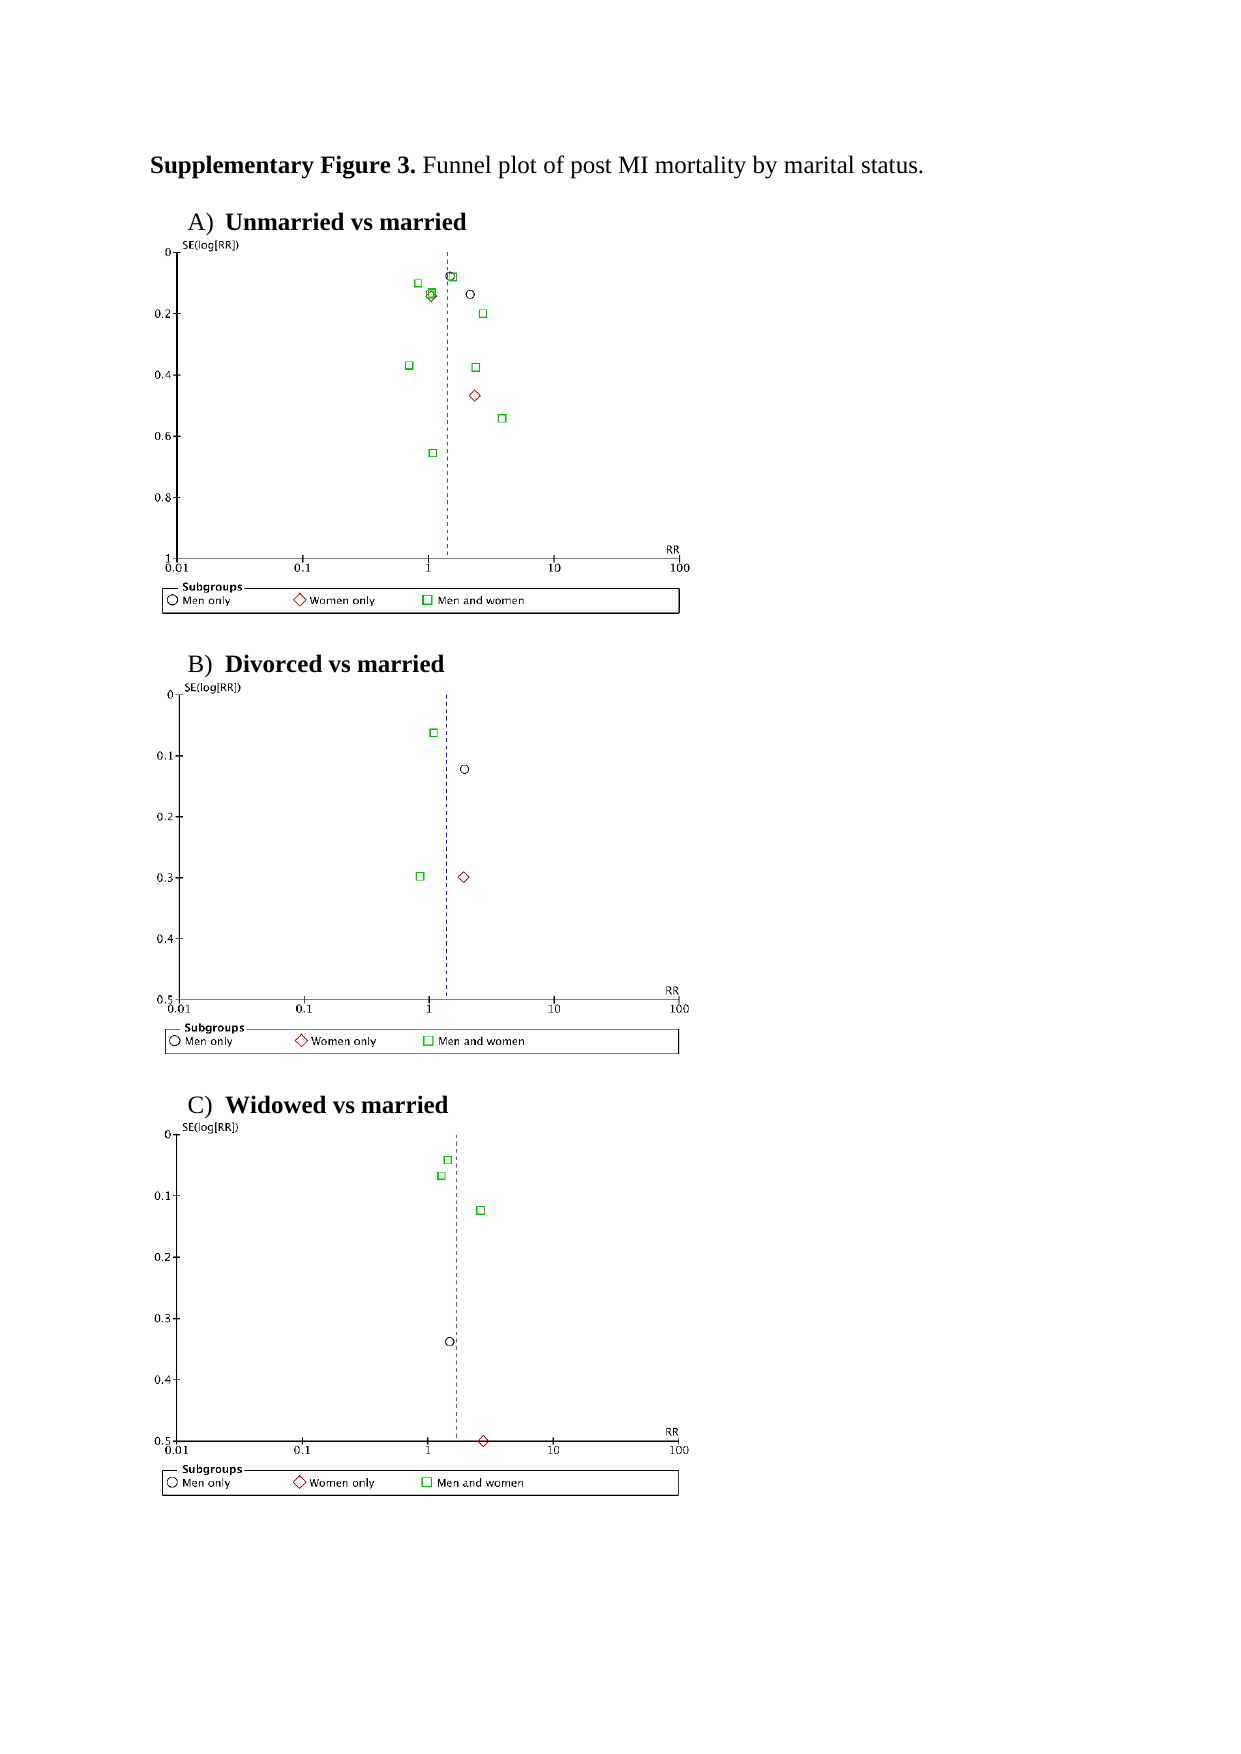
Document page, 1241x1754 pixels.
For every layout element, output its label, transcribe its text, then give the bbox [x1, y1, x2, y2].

picture [150, 236, 696, 621]
list Divorced vs married [187, 649, 1090, 678]
list Widowed vs married [187, 1090, 1090, 1119]
text Supplementary Figure 3. Funnel plot of post MI mortality by marital status. [150, 150, 1090, 179]
picture [150, 677, 697, 1062]
picture [150, 1118, 696, 1503]
list Unmarried vs married [187, 207, 1090, 236]
